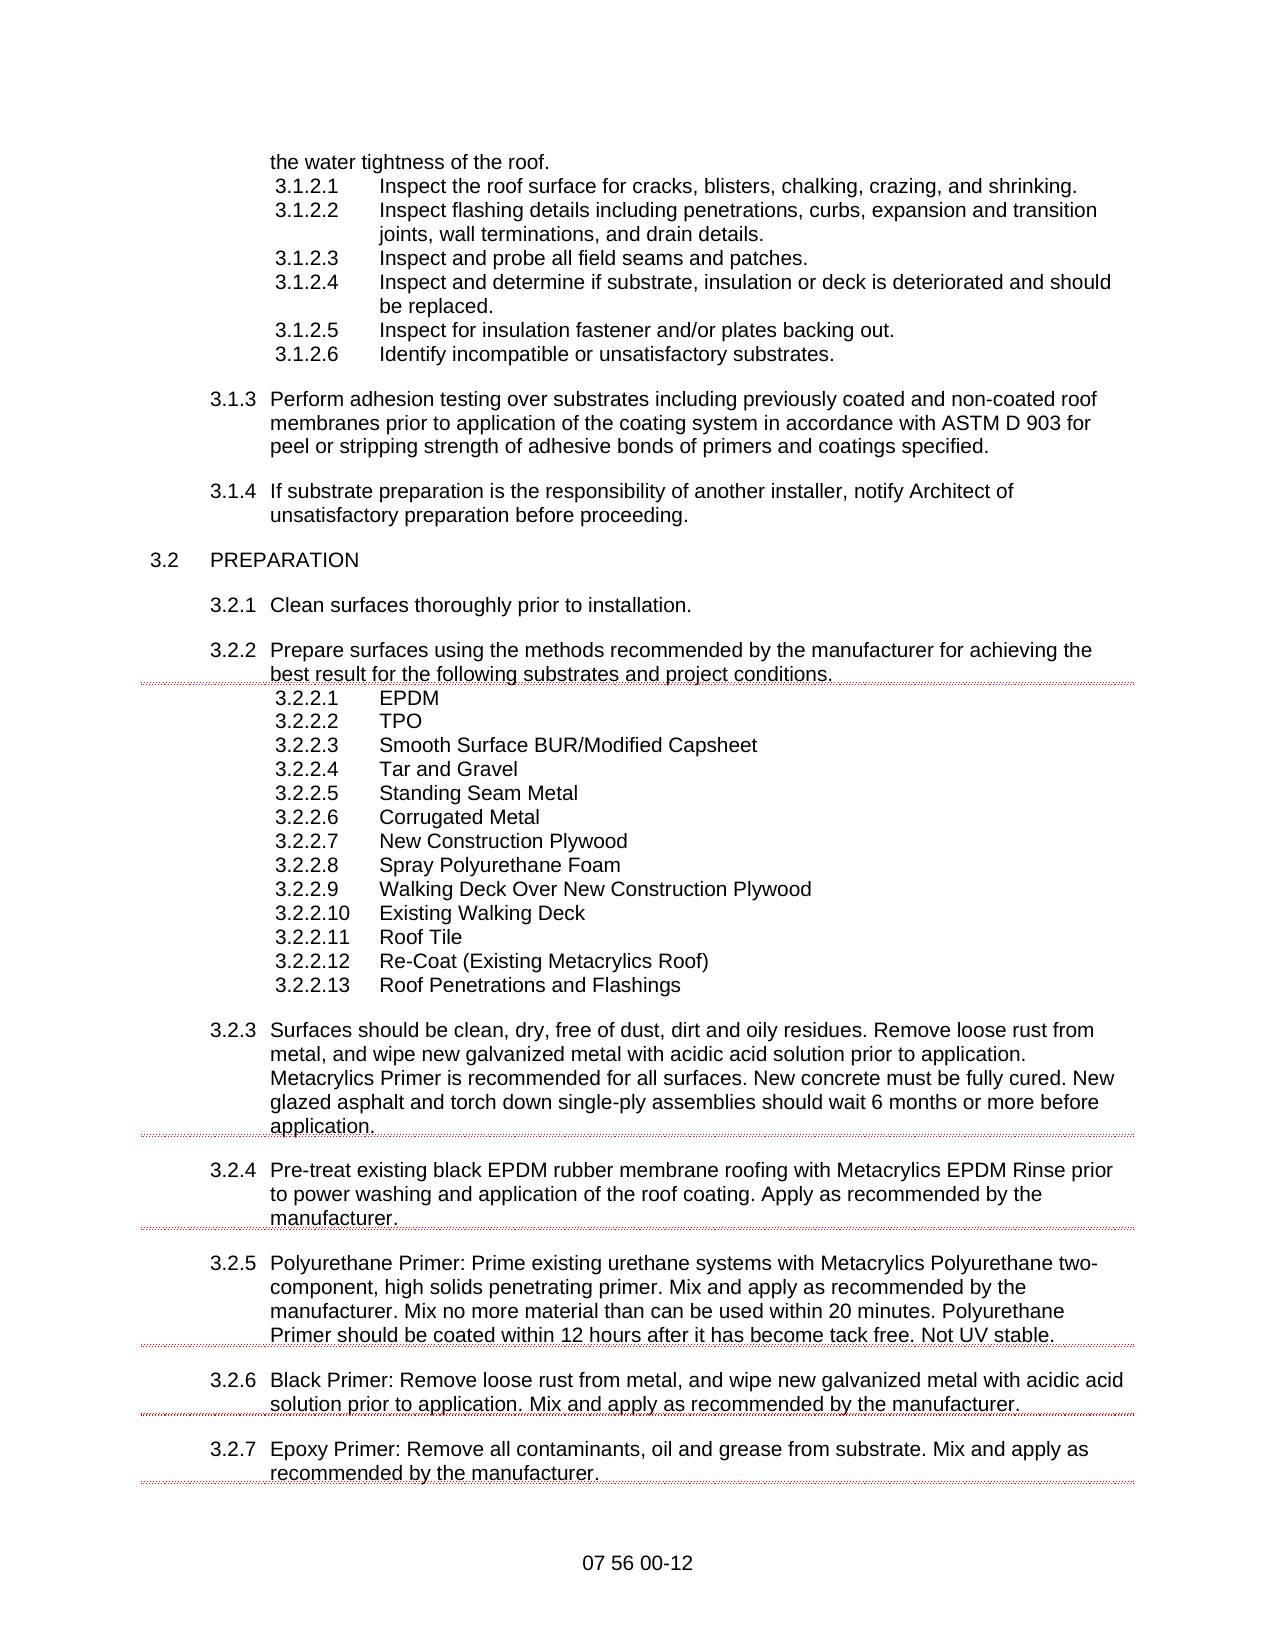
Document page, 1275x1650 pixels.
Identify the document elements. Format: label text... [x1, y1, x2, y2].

list Identify incompatible or unsatisfactory substrates. [275, 342, 1125, 366]
list Black Primer: Remove loose rust from metal, and wipe new galvanized metal with acidic acid solution prior to application. Mix and apply as recommended by the manufacturer. [210, 1368, 1125, 1416]
list New Construction Plywood [275, 829, 1125, 853]
list Roof Penetrations and Flashings [275, 973, 1125, 997]
list Tar and Gravel [275, 757, 1125, 781]
list Inspect and determine if substrate, insulation or deck is deteriorated and should be replaced. [275, 270, 1125, 318]
list Smooth Surface BUR/Modified Capsheet [275, 733, 1125, 757]
list Epoxy Primer: Remove all contaminants, oil and grease from substrate. Mix and apply as recommended by the manufacturer. [210, 1436, 1125, 1484]
list Existing Walking Deck [275, 901, 1125, 925]
list Corrugated Metal [275, 805, 1125, 829]
list Pre-treat existing black EPDM rubber membrane roofing with Metacrylics EPDM Rinse prior to power washing and application of the roof coating. Apply as recommended by the manufacturer. [210, 1158, 1125, 1230]
list Standing Seam Metal [275, 781, 1125, 805]
list Prepare surfaces using the methods recommended by the manufacturer for achieving the best result for the following substrates and project conditions. [210, 637, 1125, 685]
list If substrate preparation is the responsibility of another installer, notify Architect of unsatisfactory preparation before proceeding. [210, 479, 1125, 527]
list Inspect and probe all field seams and patches. [275, 246, 1125, 270]
list Surfaces should be clean, dry, free of dust, dirt and oily residues. Remove loose rust from metal, and wipe new galvanized metal with acidic acid solution prior to application. Metacrylics Primer is recommended for all surfaces. New concrete must be fully cured. New glazed asphalt and torch down single-ply assemblies should wait 6 months or more before application. [210, 1018, 1125, 1137]
list Perform adhesion testing over substrates including previously coated and non-coated roof membranes prior to application of the coating system in accordance with ASTM D 903 for peel or stripping strength of adhesive bonds of primers and coatings specified. [210, 386, 1125, 458]
list PREPARATION [150, 548, 1125, 572]
list Walking Deck Over New Construction Plywood [275, 877, 1125, 901]
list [210, 150, 1125, 174]
list Inspect for insulation fastener and/or plates backing out. [275, 318, 1125, 342]
list Clean surfaces thoroughly prior to installation. [210, 593, 1125, 617]
list Re-Coat (Existing Metacrylics Roof) [275, 949, 1125, 973]
list Roof Tile [275, 925, 1125, 949]
list Inspect flashing details including penetrations, curbs, expansion and transition joints, wall terminations, and drain details. [275, 198, 1125, 246]
list Polyurethane Primer: Prime existing urethane systems with Metacrylics Polyurethane two-component, high solids penetrating primer. Mix and apply as recommended by the manufacturer. Mix no more material than can be used within 20 minutes. Polyurethane Primer should be coated within 12 hours after it has become tack free. Not UV stable. [210, 1251, 1125, 1347]
list EPDM [275, 685, 1125, 709]
list TPO [275, 709, 1125, 733]
list Spray Polyurethane Foam [275, 853, 1125, 877]
list Inspect the roof surface for cracks, blisters, chalking, crazing, and shrinking. [275, 174, 1125, 198]
